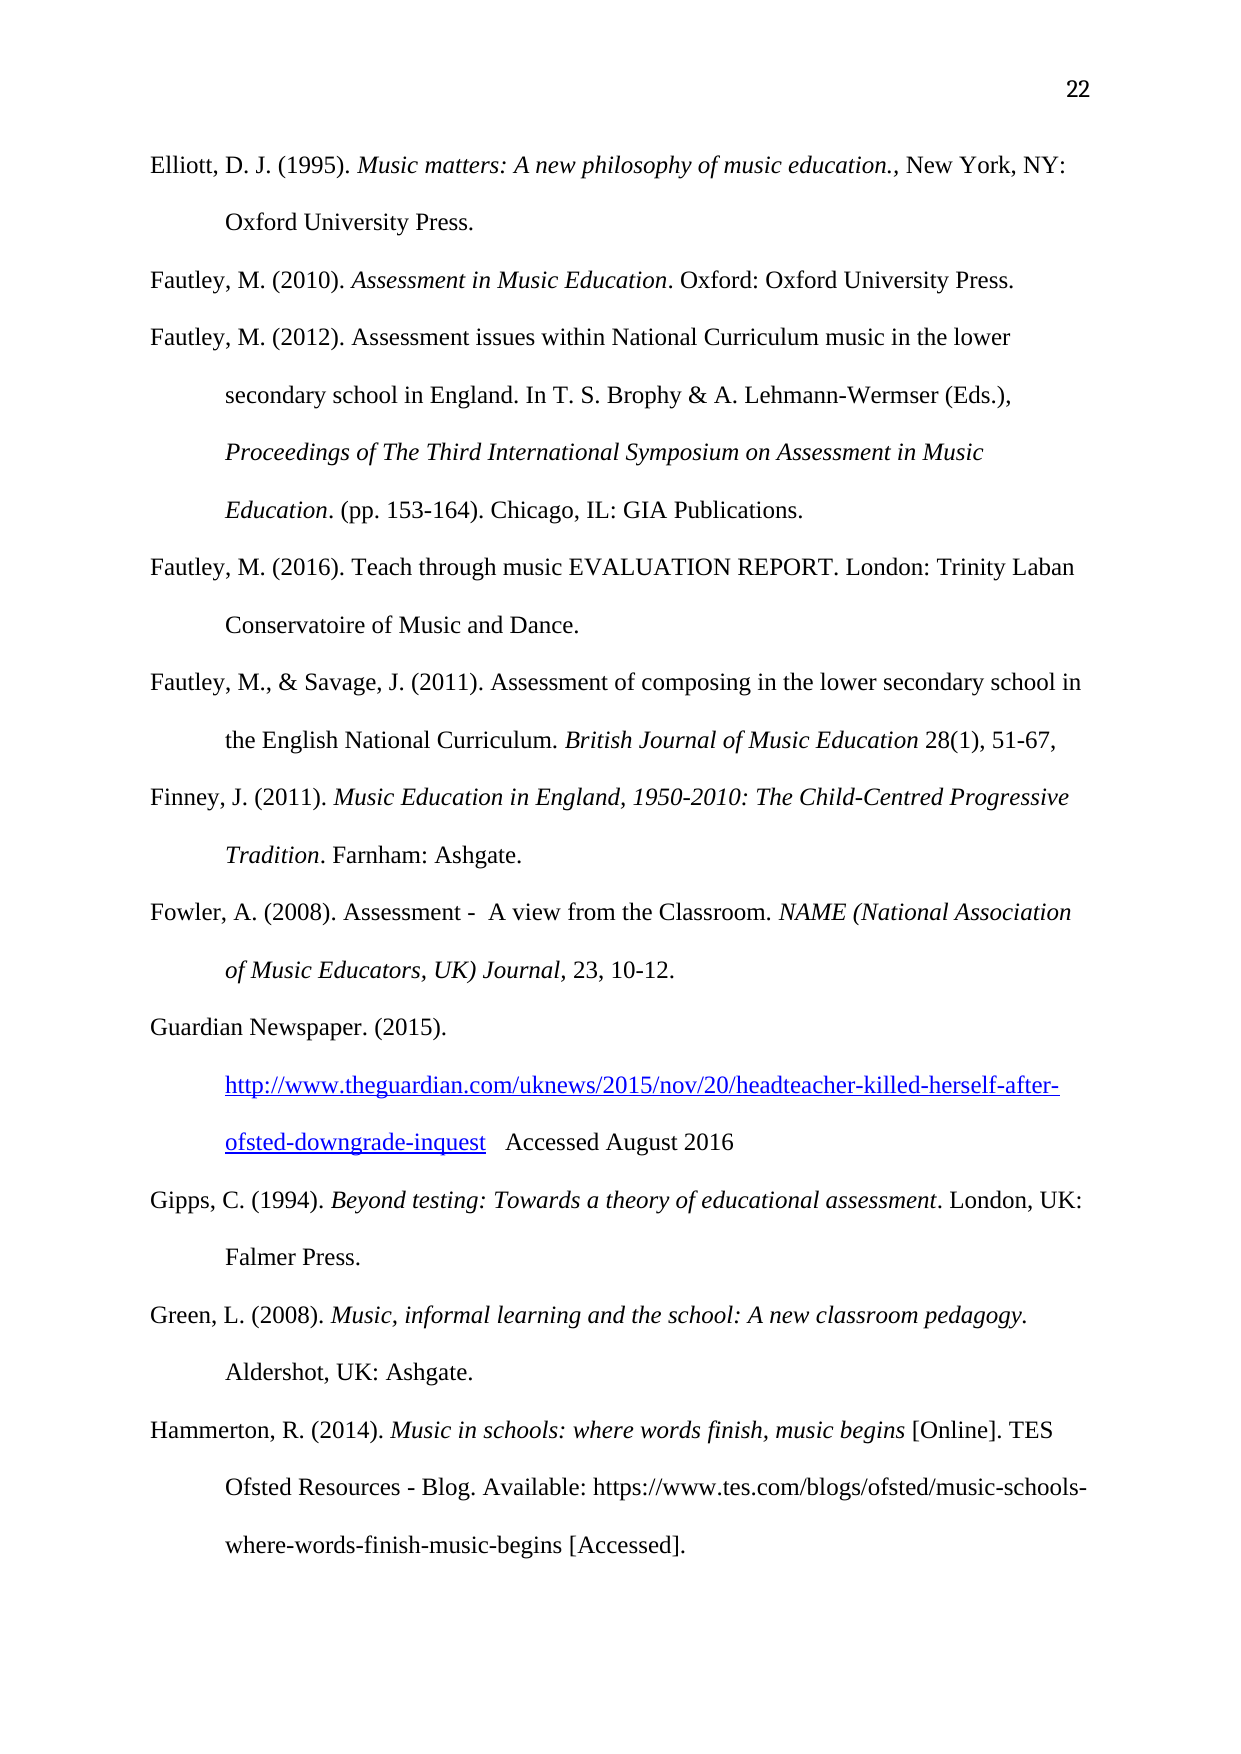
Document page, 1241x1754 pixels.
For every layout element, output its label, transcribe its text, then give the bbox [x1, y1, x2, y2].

text Guardian Newspaper. (2015). http://www.theguardian.com/uknews/2015/nov/20/headteacher-killed-herself-after-ofsted-downgrade-inquest Accessed August 2016 [150, 1012, 1090, 1156]
text Fautley, M. (2012). Assessment issues within National Curriculum music in the lower secondary school in England. In T. S. Brophy & A. Lehmann-Wermser (Eds.), Proceedings of The Third International Symposium on Assessment in Music Education. (pp. 153-164). Chicago, IL: GIA Publications. [150, 322, 1090, 524]
text Fautley, M. (2010). Assessment in Music Education. Oxford: Oxford University Press. [150, 265, 1090, 294]
text Elliott, D. J. (1995). Music matters: A new philosophy of music education., New York, NY: Oxford University Press. [150, 150, 1090, 236]
text Fautley, M. (2016). Teach through music EVALUATION REPORT. London: Trinity Laban Conservatoire of Music and Dance. [150, 552, 1090, 639]
text Fowler, A. (2008). Assessment - A view from the Classroom. NAME (National Association of Music Educators, UK) Journal, 23, 10-12. [150, 897, 1090, 984]
text Green, L. (2008). Music, informal learning and the school: A new classroom pedagogy. Aldershot, UK: Ashgate. [150, 1300, 1090, 1386]
text Hammerton, R. (2014). Music in schools: where words finish, music begins [Online]. TES Ofsted Resources - Blog. Available: https://www.tes.com/blogs/ofsted/music-schools-where-words-finish-music-begins [Accessed]. [150, 1415, 1090, 1559]
text Finney, J. (2011). Music Education in England, 1950-2010: The Child-Centred Progressive Tradition. Farnham: Ashgate. [150, 782, 1090, 869]
text Fautley, M., & Savage, J. (2011). Assessment of composing in the lower secondary school in the English National Curriculum. British Journal of Music Education 28(1), 51-67, [150, 667, 1090, 754]
text Gipps, C. (1994). Beyond testing: Towards a theory of educational assessment. London, UK: Falmer Press. [150, 1185, 1090, 1271]
